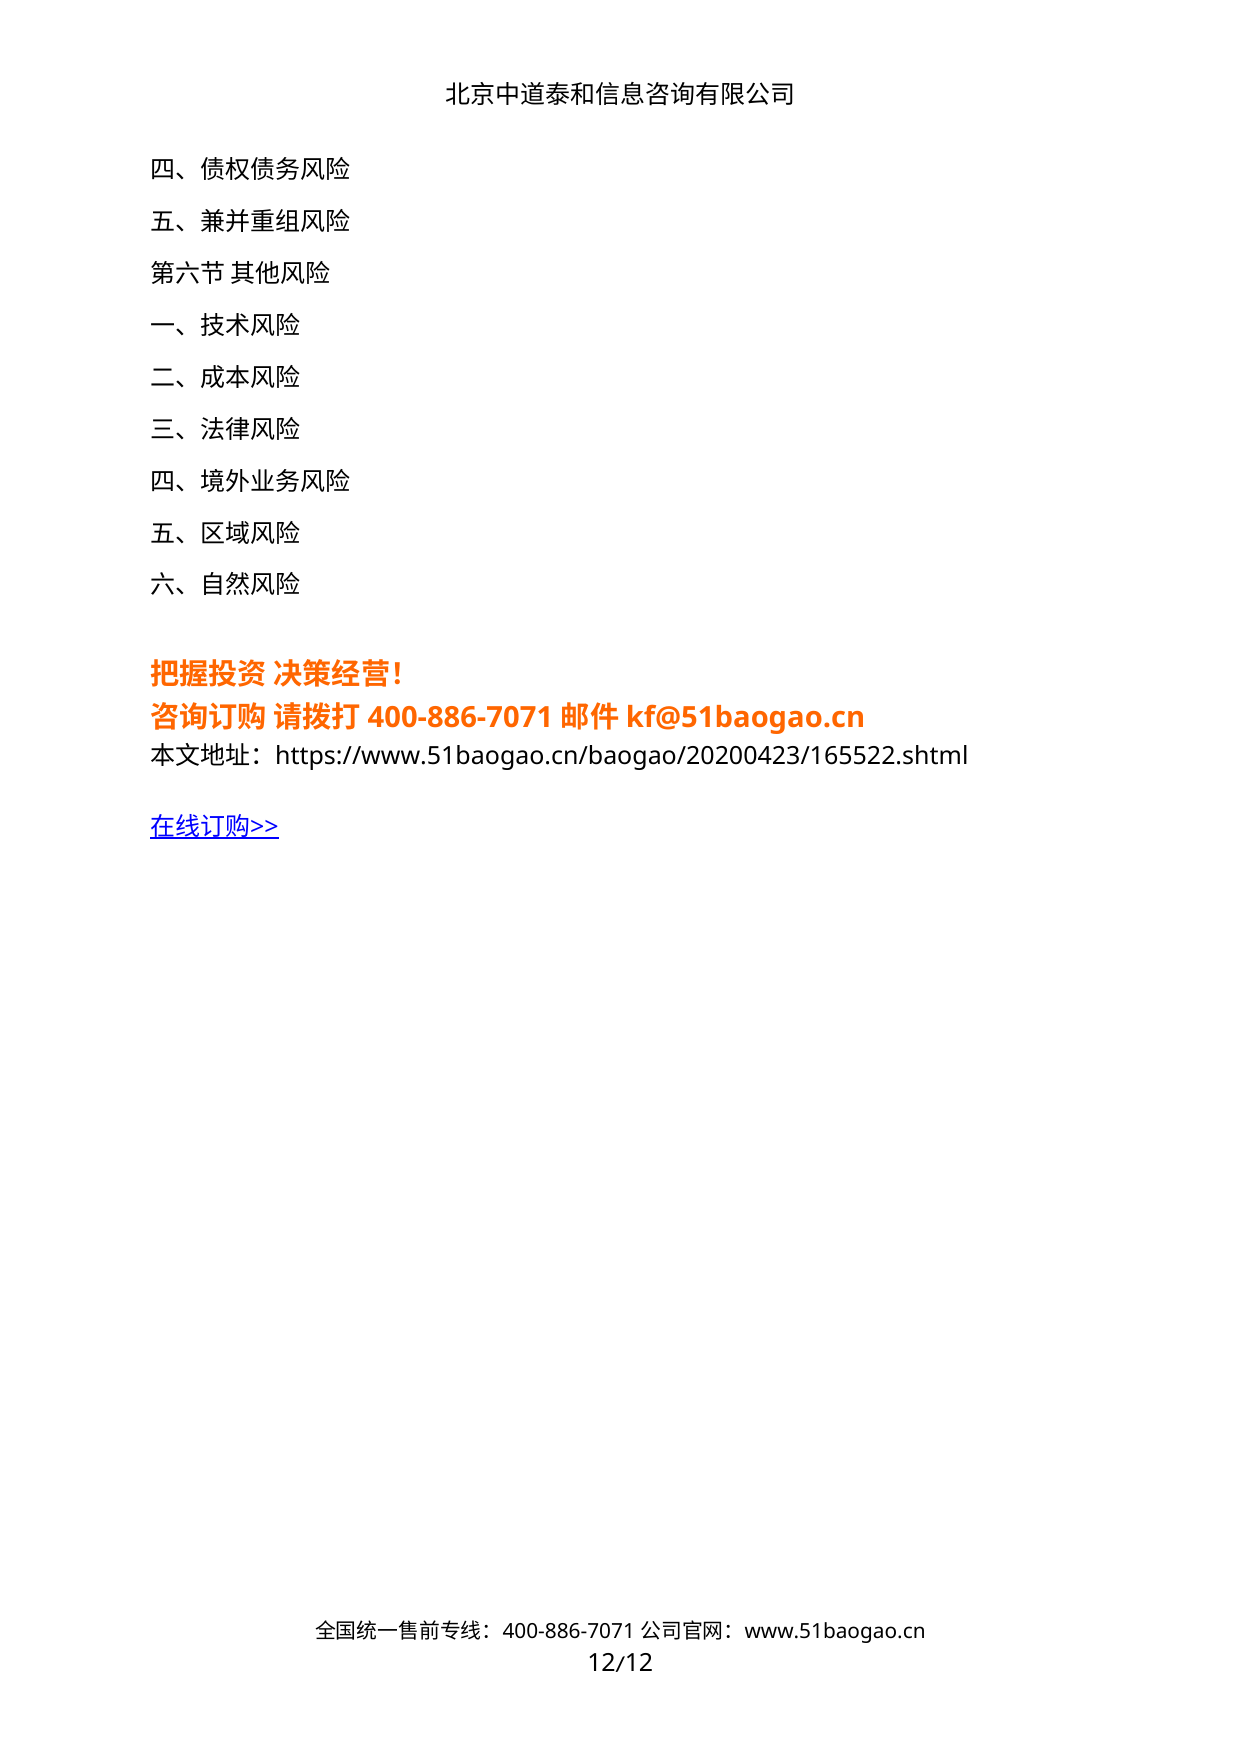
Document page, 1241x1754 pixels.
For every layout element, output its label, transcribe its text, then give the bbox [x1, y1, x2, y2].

text 把握投资 决策经营！咨询订购 请拨打 400-886-7071 邮件 kf@51baogao.cn本文地址：https://www.51baogao.cn/baogao/20200423/165522.shtml [150, 617, 1090, 772]
text 一、技术风险 [150, 306, 1090, 342]
text 六、自然风险 [150, 565, 1090, 601]
text 五、兼并重组风险 [150, 202, 1090, 238]
text 四、债权债务风险 [150, 150, 1090, 186]
text 四、境外业务风险 [150, 461, 1090, 497]
text 在线订购>> [150, 772, 1090, 842]
text 第六节 其他风险 [150, 254, 1090, 290]
text 五、区域风险 [150, 513, 1090, 549]
text 二、成本风险 [150, 357, 1090, 394]
text 三、法律风险 [150, 409, 1090, 446]
